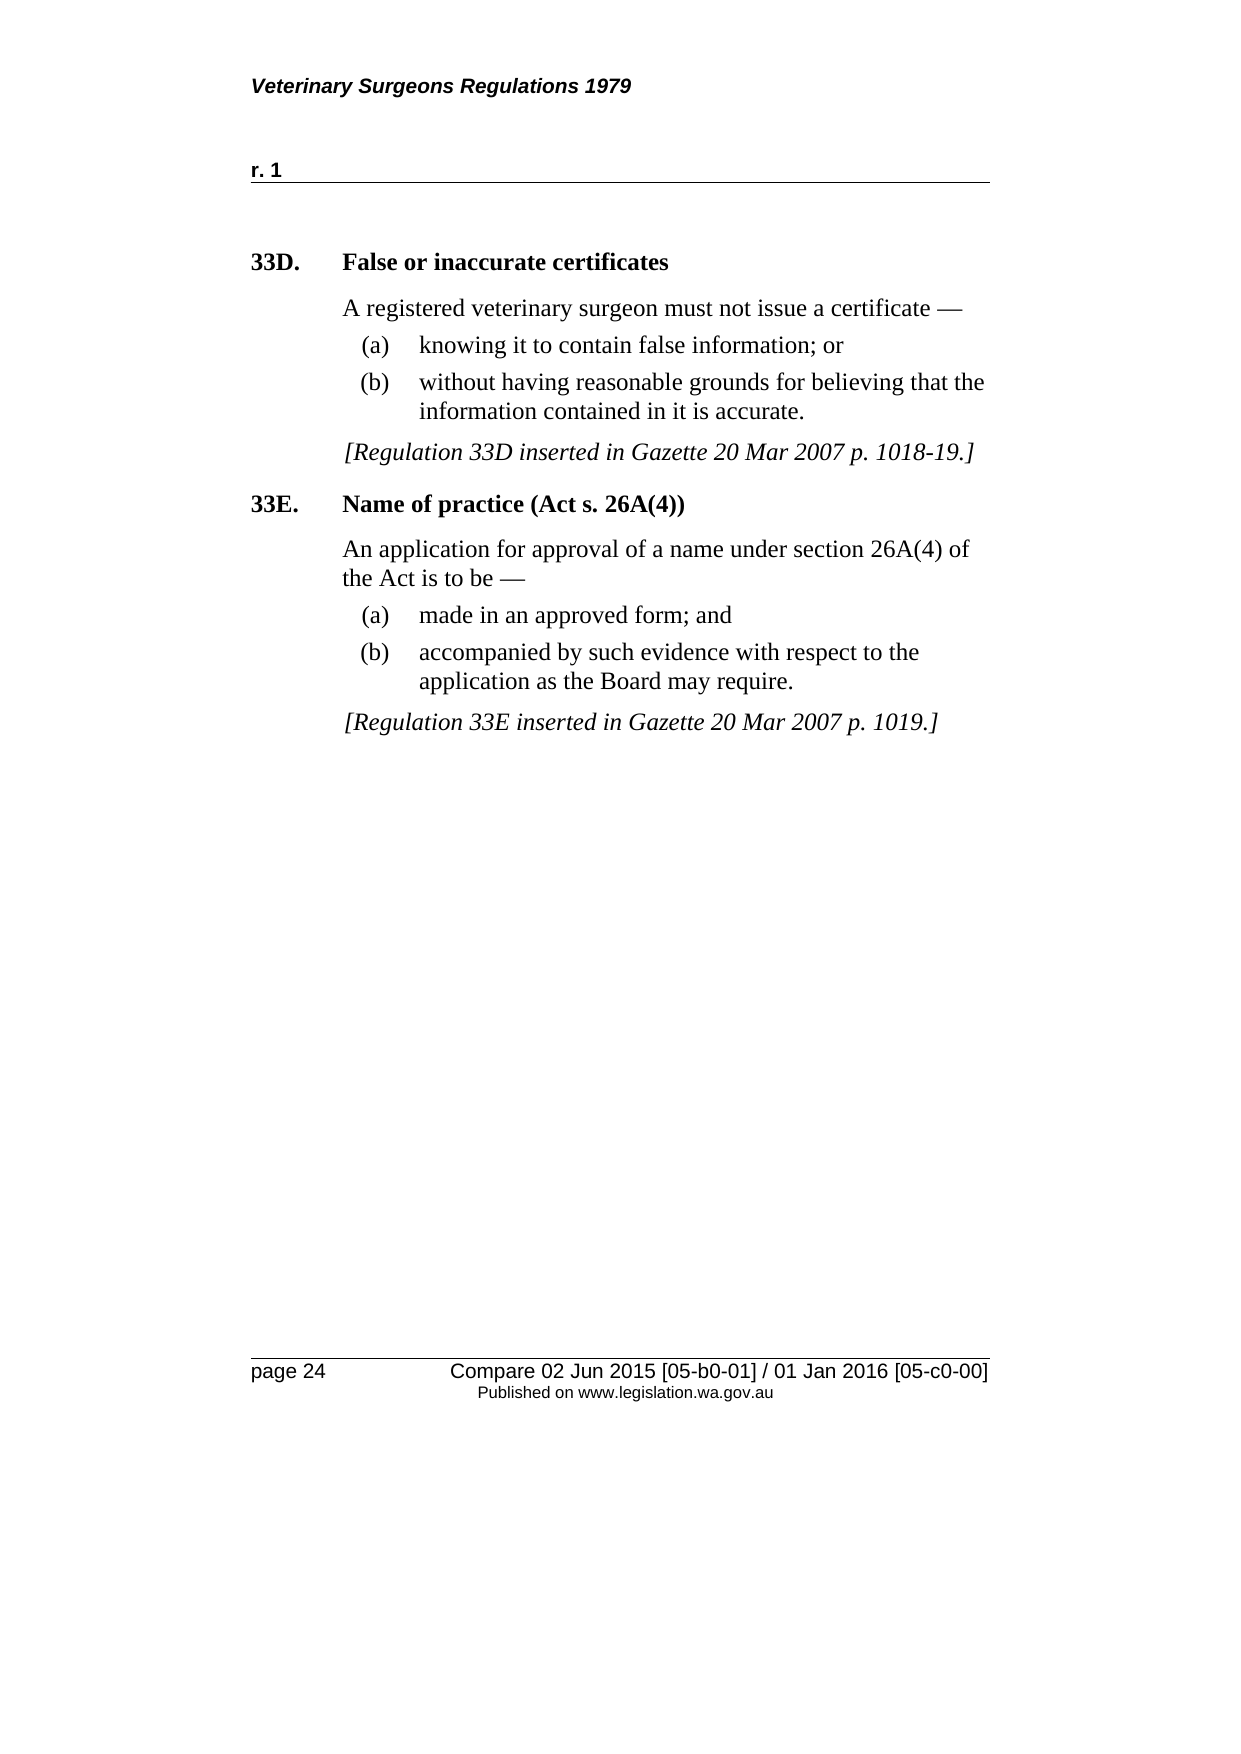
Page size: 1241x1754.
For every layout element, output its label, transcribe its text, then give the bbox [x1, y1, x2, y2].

text [Regulation 33D inserted in Gazette 20 Mar 2007 p. 1018-19.] [251, 437, 990, 466]
text (b) without having reasonable grounds for believing that the information contained in it is accurate. [251, 367, 990, 424]
text An application for approval of a name under section 26A(4) of the Act is to be — [251, 534, 990, 592]
text (a) knowing it to contain false information; or [251, 330, 990, 359]
text [Regulation 33E inserted in Gazette 20 Mar 2007 p. 1019.] [251, 707, 990, 736]
text A registered veterinary surgeon must not issue a certificate — [251, 293, 990, 322]
subtitle 33E. Name of practice (Act s. 26A(4)) [251, 489, 990, 517]
subtitle 33D. False or inaccurate certificates [251, 247, 990, 276]
text (a) made in an approved form; and [251, 600, 990, 629]
text (b) accompanied by such evidence with respect to the application as the Board may require. [251, 637, 990, 694]
